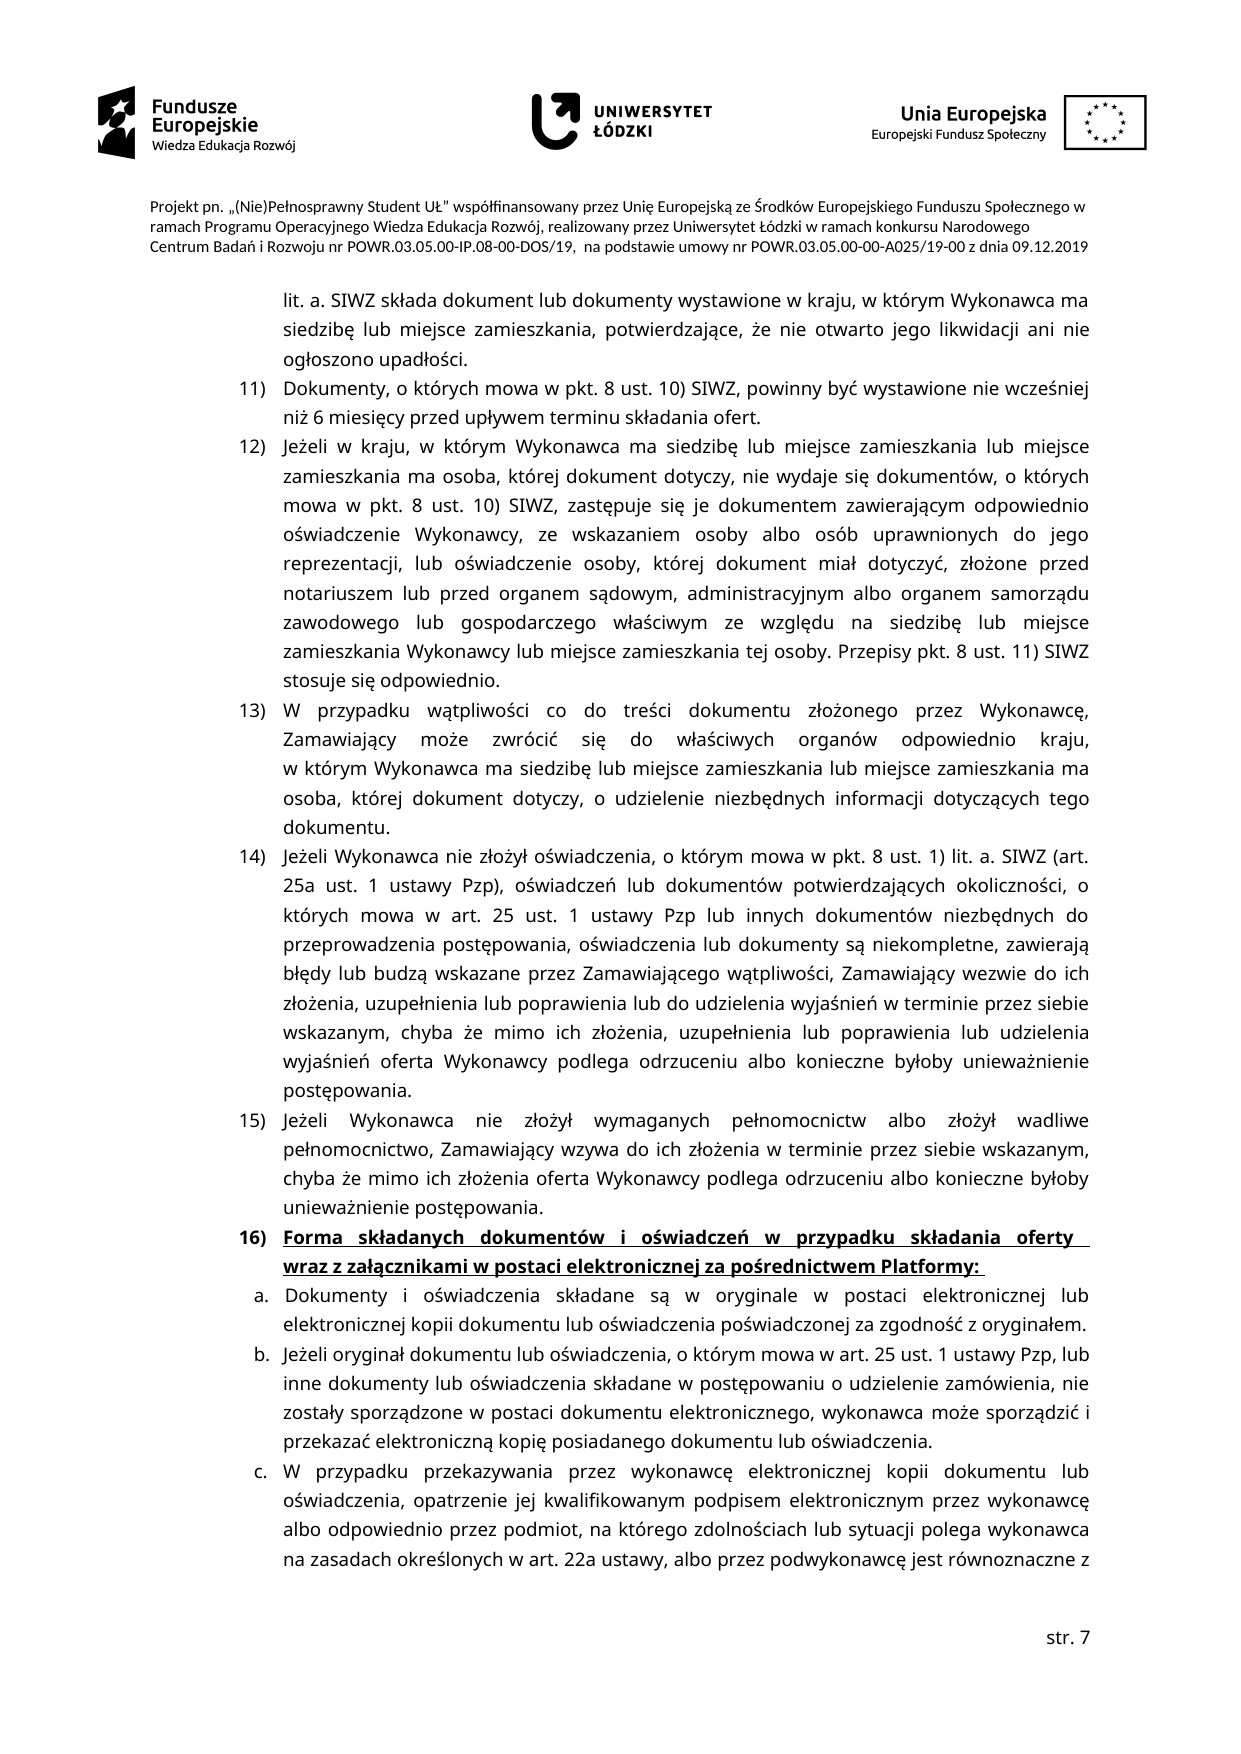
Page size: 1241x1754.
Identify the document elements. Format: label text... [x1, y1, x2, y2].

picture [1, 0, 1241, 169]
list Jeżeli oryginał dokumentu lub oświadczenia, o którym mowa w art. 25 ust. 1 ustawy Pzp, lub inne dokumenty lub oświadczenia składane w postępowaniu o udzielenie zamówienia, nie zostały sporządzone w postaci dokumentu elektronicznego, wykonawca może sporządzić i przekazać elektroniczną kopię posiadanego dokumentu lub oświadczenia. [253, 1341, 1090, 1454]
list Jeżeli Wykonawca nie złożył wymaganych pełnomocnictw albo złożył wadliwe pełnomocnictwo, Zamawiający wzywa do ich złożenia w terminie przez siebie wskazanym, chyba że mimo ich złożenia oferta Wykonawcy podlega odrzuceniu albo konieczne byłoby unieważnienie postępowania. [238, 1107, 1090, 1220]
text a. Dokumenty i oświadczenia składane są w oryginale w postaci elektronicznej lub elektronicznej kopii dokumentu lub oświadczenia poświadczonej za zgodność z oryginałem. [253, 1282, 1090, 1337]
list Jeżeli w kraju, w którym Wykonawca ma siedzibę lub miejsce zamieszkania lub miejsce zamieszkania ma osoba, której dokument dotyczy, nie wydaje się dokumentów, o których mowa w pkt. 8 ust. 10) SIWZ, zastępuje się je dokumentem zawierającym odpowiednio oświadczenie Wykonawcy, ze wskazaniem osoby albo osób uprawnionych do jego reprezentacji, lub oświadczenie osoby, której dokument miał dotyczyć, złożone przed notariuszem lub przed organem sądowym, administracyjnym albo organem samorządu zawodowego lub gospodarczego właściwym ze względu na siedzibę lub miejsce zamieszkania Wykonawcy lub miejsce zamieszkania tej osoby. Przepisy pkt. 8 ust. 11) SIWZ stosuje się odpowiednio. [238, 434, 1090, 693]
list Jeżeli Wykonawca nie złożył oświadczenia, o którym mowa w pkt. 8 ust. 1) lit. a. SIWZ (art. 25a ust. 1 ustawy Pzp), oświadczeń lub dokumentów potwierdzających okoliczności, o których mowa w art. 25 ust. 1 ustawy Pzp lub innych dokumentów niezbędnych do przeprowadzenia postępowania, oświadczenia lub dokumenty są niekompletne, zawierają błędy lub budzą wskazane przez Zamawiającego wątpliwości, Zamawiający wezwie do ich złożenia, uzupełnienia lub poprawienia lub do udzielenia wyjaśnień w terminie przez siebie wskazanym, chyba że mimo ich złożenia, uzupełnienia lub poprawienia lub udzielenia wyjaśnień oferta Wykonawcy podlega odrzuceniu albo konieczne byłoby unieważnienie postępowania. [238, 843, 1090, 1103]
list Forma składanych dokumentów i oświadczeń w przypadku składania oferty wraz z załącznikami w postaci elektronicznej za pośrednictwem Platformy: [238, 1224, 1090, 1279]
list Dokumenty, o których mowa w pkt. 8 ust. 10) SIWZ, powinny być wystawione nie wcześniej niż 6 miesięcy przed upływem terminu składania ofert. [238, 375, 1090, 430]
list W przypadku wątpliwości co do treści dokumentu złożonego przez Wykonawcę, Zamawiający może zwrócić się do właściwych organów odpowiednio kraju, w którym Wykonawca ma siedzibę lub miejsce zamieszkania lub miejsce zamieszkania ma osoba, której dokument dotyczy, o udzielenie niezbędnych informacji dotyczących tego dokumentu. [238, 697, 1090, 840]
